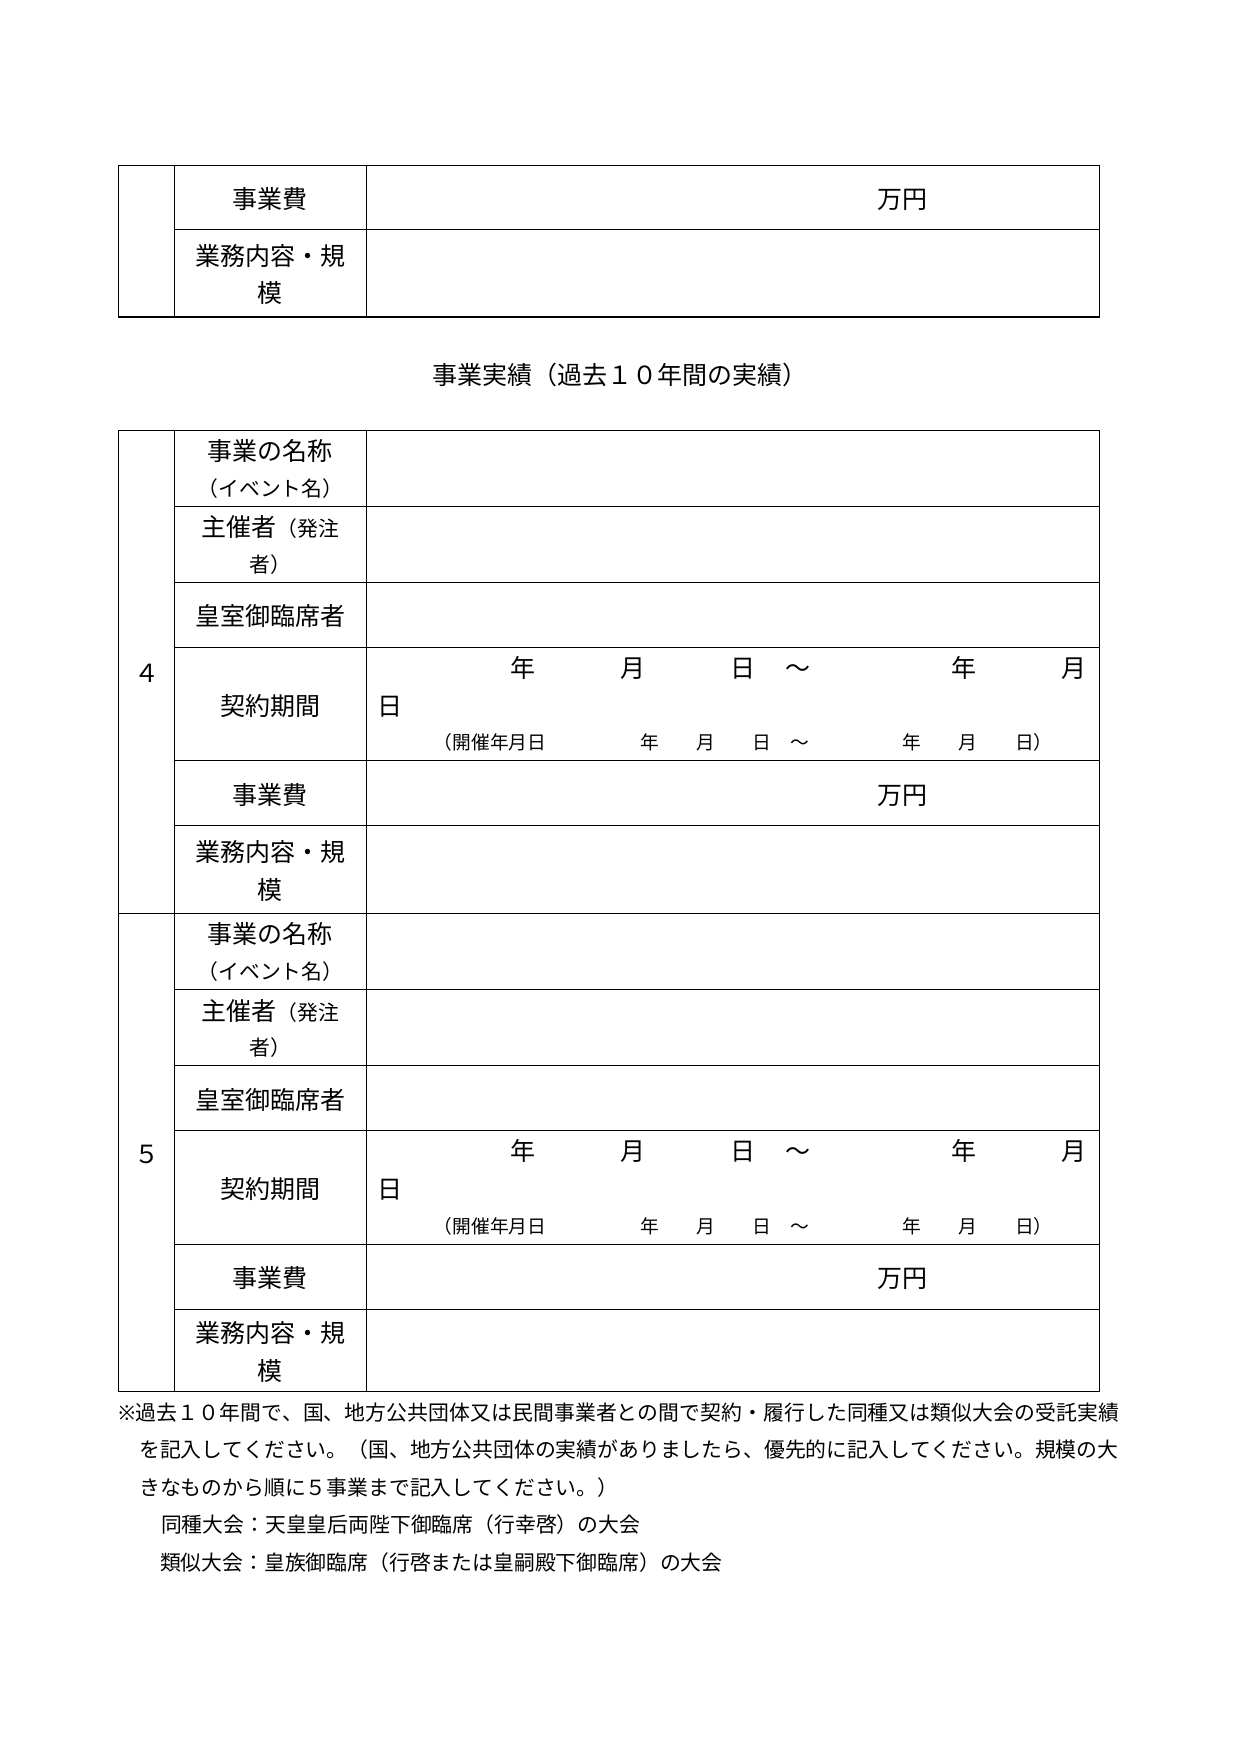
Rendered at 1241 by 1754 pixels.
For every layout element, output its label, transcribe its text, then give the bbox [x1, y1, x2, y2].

table_cell 事業の名称 （イベント名） [175, 914, 366, 989]
table_cell [367, 583, 1099, 647]
table_cell [367, 1310, 1099, 1391]
table_header 事業の名称 （イベント名） [175, 431, 366, 506]
table_header [367, 431, 1099, 506]
table_cell 主催者（発注者） [175, 507, 366, 582]
table_cell [367, 914, 1099, 989]
table_cell ５ [119, 914, 174, 1391]
table_cell 事業費 [175, 761, 366, 825]
table_cell [367, 1066, 1099, 1130]
table_cell 万円 [367, 1245, 1099, 1309]
table_cell 業務内容・規模 [175, 826, 366, 913]
table_cell 万円 [367, 166, 1099, 229]
text 同種大会：天皇皇后両陛下御臨席（行幸啓）の大会 [140, 1505, 1122, 1542]
table_cell 事業費 [175, 166, 366, 229]
table_cell 年 月 日 ～ 年 月 日 （開催年月日 年 月 日 ～ 年 月 日） [367, 648, 1099, 760]
table_header ４ [119, 431, 174, 913]
text 類似大会：皇族御臨席（行啓または皇嗣殿下御臨席）の大会 [118, 1542, 1122, 1580]
table_cell [367, 990, 1099, 1065]
table_cell 年 月 日 ～ 年 月 日 （開催年月日 年 月 日 ～ 年 月 日） [367, 1131, 1099, 1244]
table_cell 契約期間 [175, 1131, 366, 1244]
table_cell 事業費 [175, 1245, 366, 1309]
table_cell 業務内容・規模 [175, 1310, 366, 1391]
table_cell 万円 [367, 761, 1099, 825]
table_cell 業務内容・規模 [175, 230, 366, 316]
table_cell [367, 507, 1099, 582]
table_cell 皇室御臨席者 [175, 583, 366, 647]
text 事業実績（過去１０年間の実績） [118, 355, 1122, 392]
table_cell [367, 230, 1099, 316]
text ※過去１０年間で、国、地方公共団体又は民間事業者との間で契約・履行した同種又は類似大会の受託実績を記入してください。（国、地方公共団体の実績がありましたら、優先的に記入してください。規模の大きなものから順に５事業まで記入してください。） [118, 1392, 1122, 1505]
table_cell [367, 826, 1099, 913]
table_cell 皇室御臨席者 [175, 1066, 366, 1130]
table_cell 契約期間 [175, 648, 366, 760]
table_cell 主催者（発注者） [175, 990, 366, 1065]
